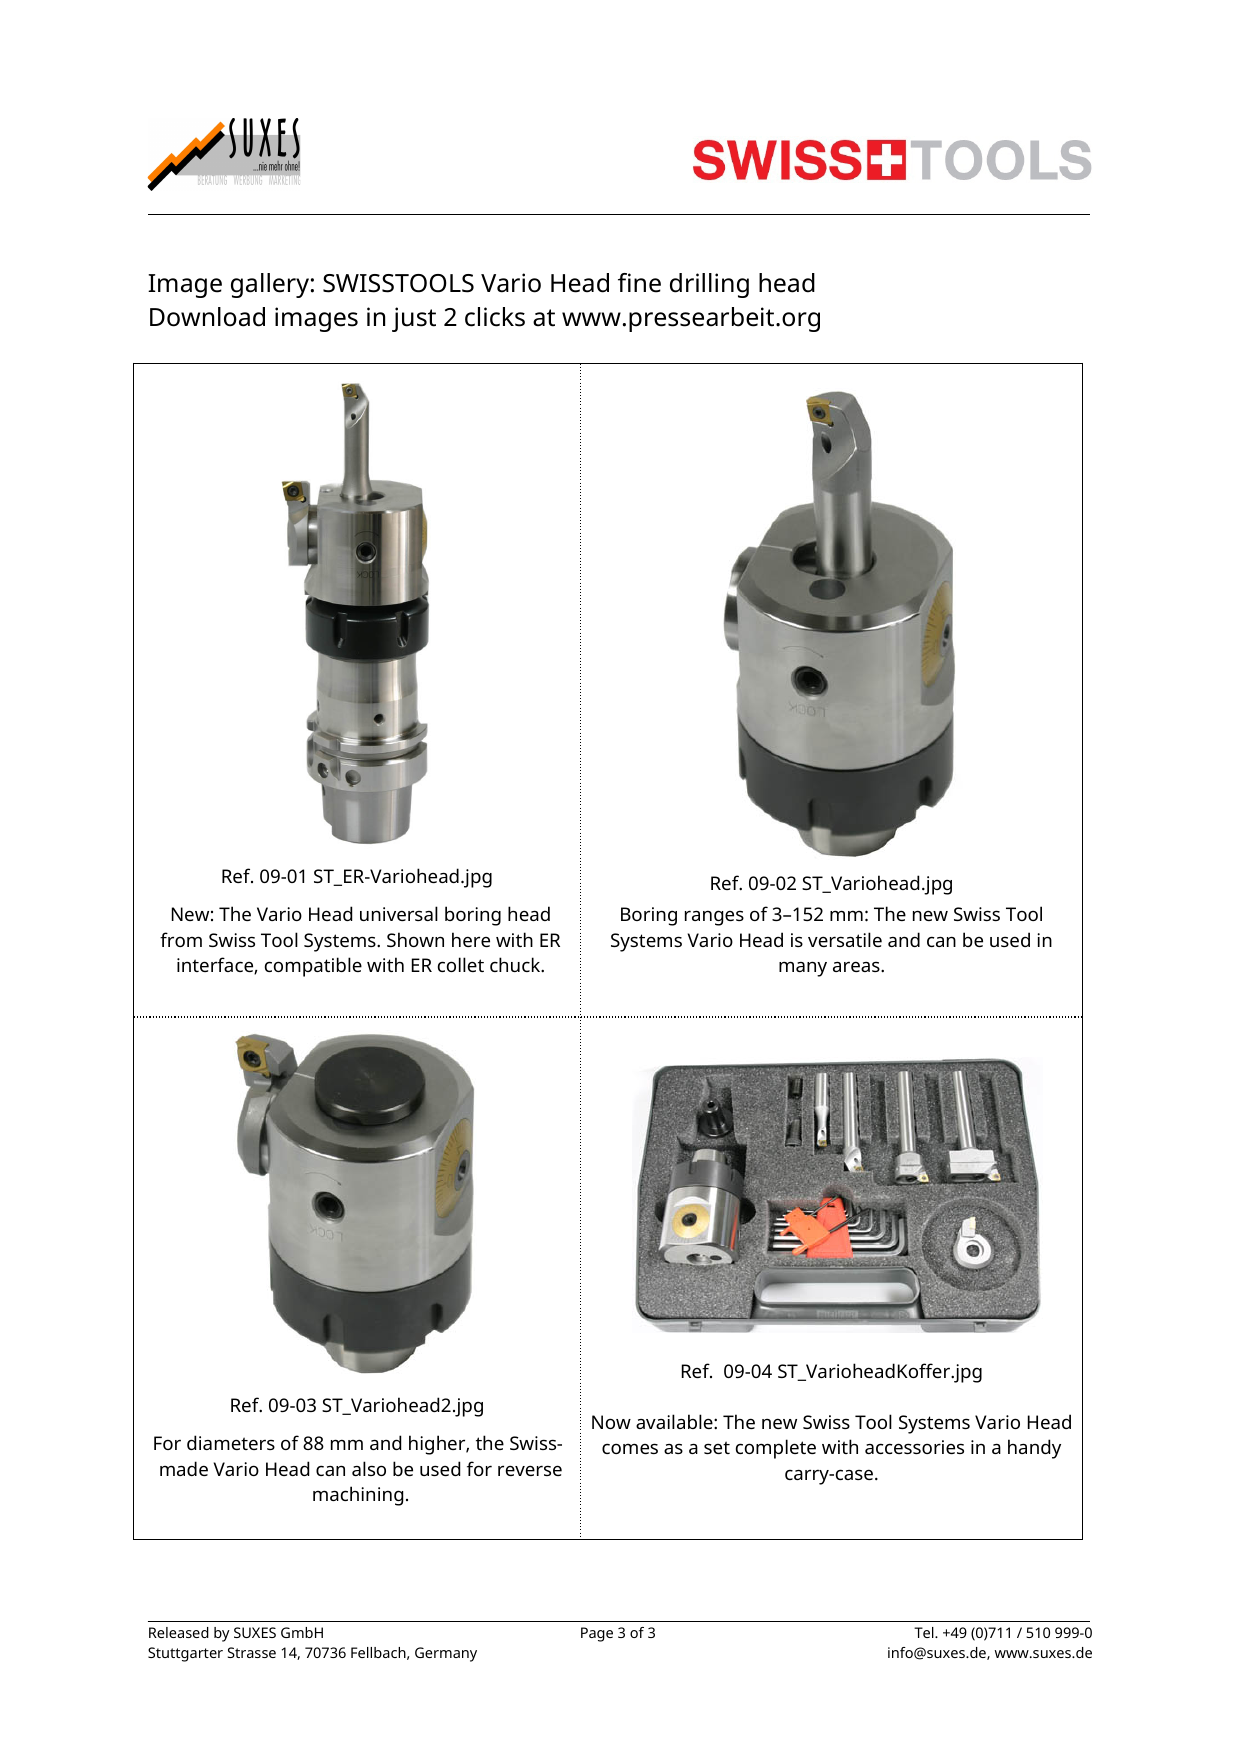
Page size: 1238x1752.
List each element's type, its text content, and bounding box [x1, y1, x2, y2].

table_cell Ref. 09-03 ST_Variohead2.jpg For diameters of 88 mm and higher, the Swiss-made Vario Head can also be used for reverse machining. [134, 1016, 580, 1539]
text Image gallery: SWISSTOOLS Vario Head fine drilling head Download images in just 2 clicks at www.pressearbeit.org [148, 266, 1090, 363]
table_cell Ref. 09-04 ST_VarioheadKoffer.jpg Now available: The new Swiss Tool Systems Vario Head comes as a set complete with accessories in a handy carry-case. [580, 1016, 1082, 1539]
picture [692, 126, 1093, 191]
picture [706, 388, 969, 864]
table_header Ref. 09-02 ST_Variohead.jpg Boring ranges of 3–152 mm: The new Swiss Tool Systems Vario Head is versatile and can be used in many areas. [580, 364, 1082, 1016]
picture [147, 118, 301, 191]
picture [632, 1057, 1044, 1333]
picture [275, 376, 439, 852]
table_header Ref. 09-01 ST_ER-Variohead.jpg New: The Vario Head universal boring head from Swiss Tool Systems. Shown here with ER interface, compatible with ER collet chuck. [134, 364, 580, 1016]
picture [232, 1030, 482, 1380]
